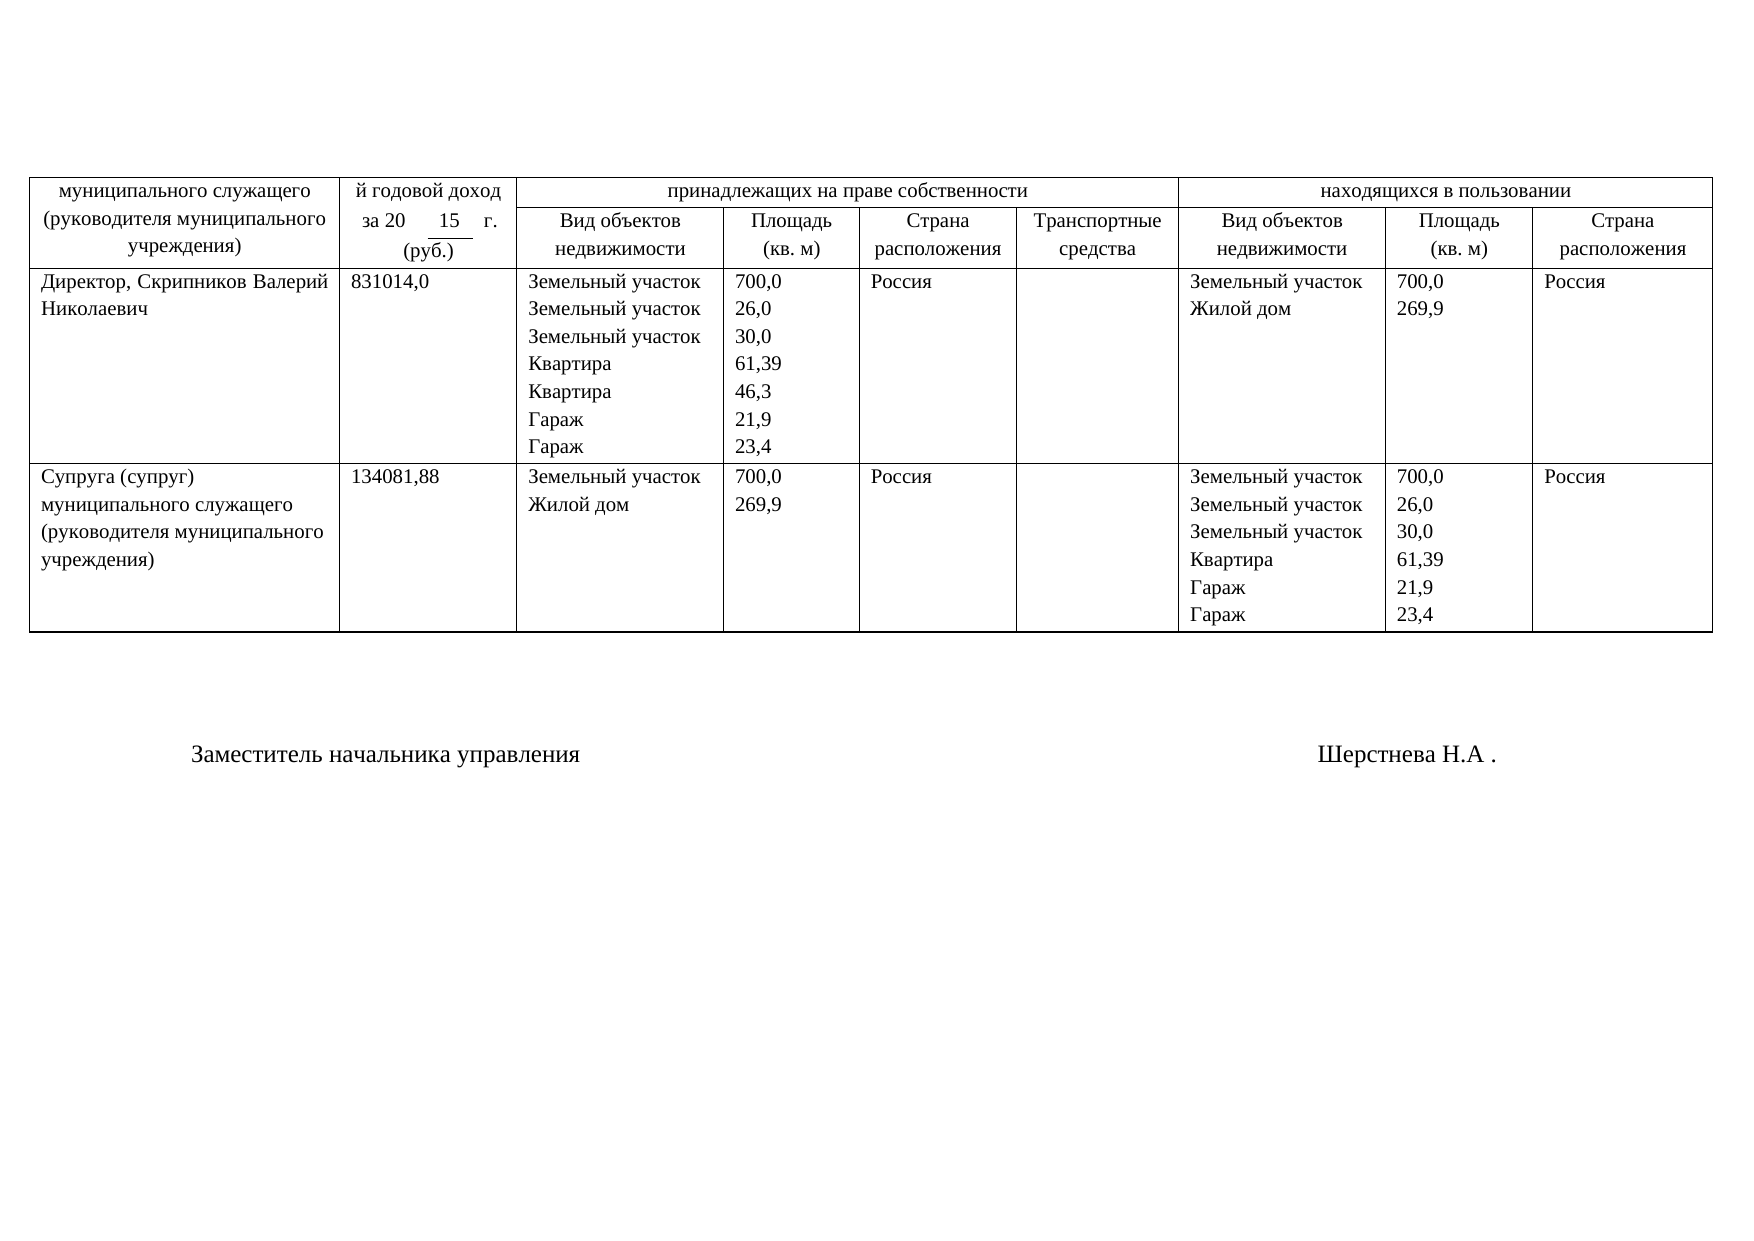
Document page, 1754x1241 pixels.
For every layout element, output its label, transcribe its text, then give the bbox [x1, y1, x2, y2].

table_cell г. [473, 207, 516, 237]
table_cell 700,0 26,0 30,0 61,39 21,9 23,4 [1386, 464, 1532, 631]
table_cell Страна расположения [1533, 208, 1712, 267]
table_cell Площадь (кв. м) [724, 208, 859, 267]
table_cell 700,0 26,0 30,0 61,39 46,3 21,9 23,4 [724, 269, 859, 463]
table_cell Вид объектов недвижимости [517, 208, 723, 267]
table_cell за 20 [340, 207, 427, 237]
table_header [340, 178, 516, 207]
table_cell 700,0 269,9 [724, 464, 859, 631]
table_cell Земельный участок Земельный участок Земельный участок Квартира Квартира Гараж Гараж [517, 269, 723, 463]
table_cell Транспортные средства [1017, 208, 1178, 267]
table_cell Россия [1533, 464, 1712, 631]
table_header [517, 178, 1178, 207]
table_cell Земельный участок Жилой дом [1179, 269, 1385, 463]
table_cell Россия [860, 269, 1016, 463]
table_cell Земельный участок Жилой дом [517, 464, 723, 631]
table_cell 700,0 269,9 [1386, 269, 1532, 463]
table_cell Россия [1533, 269, 1712, 463]
table_cell Вид объектов недвижимости [1179, 208, 1385, 267]
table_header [1179, 178, 1712, 207]
table_cell Супруга (супруг) муниципального служащего (руководителя муниципального учреждения) [30, 464, 339, 631]
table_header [30, 178, 339, 267]
table_cell (руб.) [340, 238, 516, 267]
table_cell Страна расположения [860, 208, 1016, 267]
table_cell [1017, 269, 1178, 463]
text Заместитель начальника управления Шерстнева Н.А . [118, 741, 1636, 768]
table_cell Директор, Скрипников Валерий Николаевич [30, 269, 339, 463]
table_cell 134081,88 [340, 464, 516, 631]
table_cell Россия [860, 464, 1016, 631]
table_cell [1017, 464, 1178, 631]
table_cell 15 [428, 207, 472, 237]
table_cell 831014,0 [340, 269, 516, 463]
table_cell Площадь (кв. м) [1386, 208, 1532, 267]
table_cell Земельный участок Земельный участок Земельный участок Квартира Гараж Гараж [1179, 464, 1385, 631]
